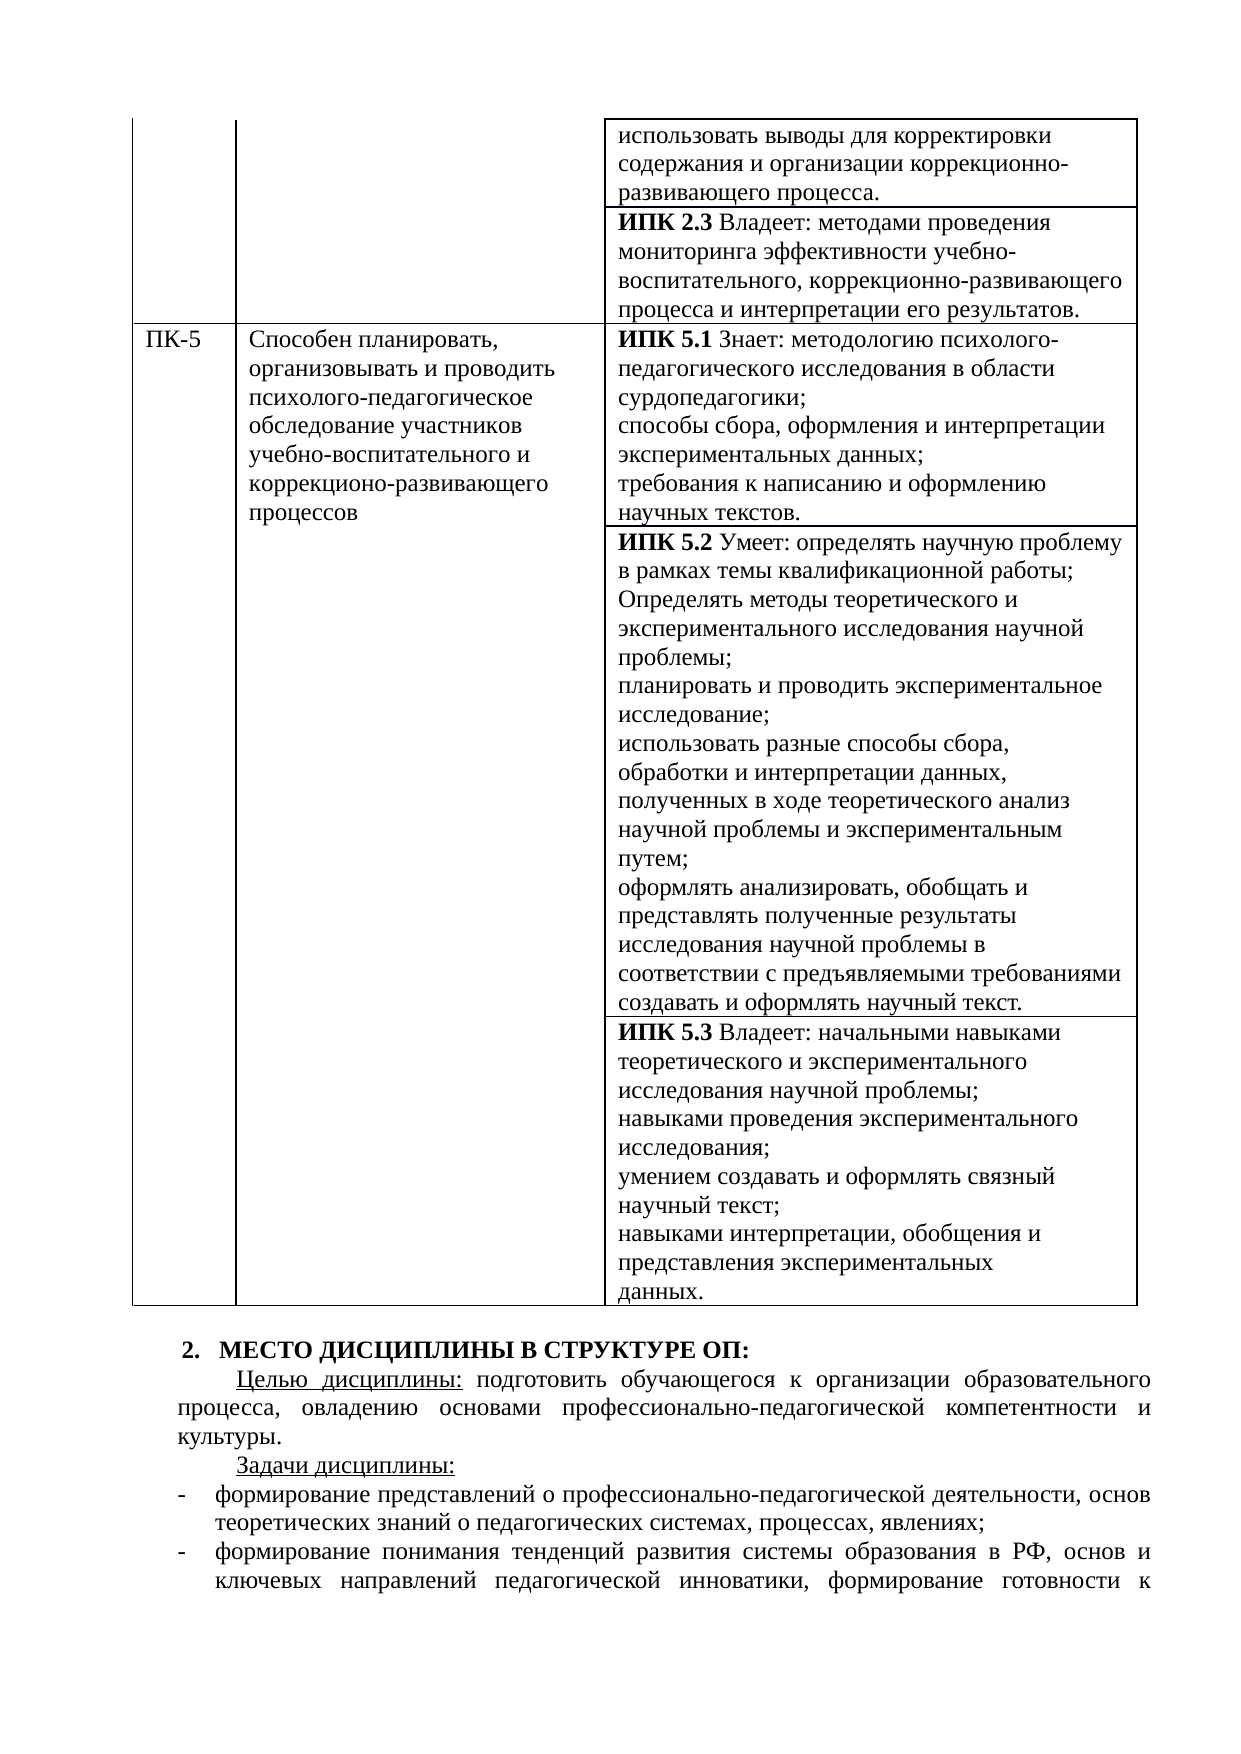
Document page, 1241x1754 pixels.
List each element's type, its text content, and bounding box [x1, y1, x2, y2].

table_cell Способен планировать, организовывать и проводить психолого-педагогическое обследование участников учебно-воспитательного и коррекционо-развивающего процессов [237, 324, 604, 1305]
table_cell ИПК 5.3 Владеет: начальными навыками теоретического и экспериментального исследования научной проблемы; навыками проведения экспериментального исследования; умением создавать и оформлять связный научный текст; навыками интерпретации, обобщения и представления экспериментальных данных. [606, 1017, 1136, 1305]
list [177, 1536, 1152, 1594]
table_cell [606, 120, 1136, 206]
list формирование представлений о профессионально-педагогической деятельности, основ теоретических знаний о педагогических системах, процессах, явлениях; [177, 1479, 1152, 1536]
text Задачи дисциплины: [177, 1450, 1152, 1479]
table_cell ИПК 5.1 Знает: методологию психолого-педагогического исследования в области сурдопедагогики; способы сбора, оформления и интерпретации экспериментальных данных; требования к написанию и оформлению научных текстов. [606, 324, 1136, 525]
table_cell ПК-5 [133, 324, 235, 1305]
table_cell ИПК 2.3 Владеет: методами проведения мониторинга эффективности учебно- воспитательного, коррекционно-развивающего процесса и интерпретации его результатов. [606, 208, 1136, 322]
table_cell ИПК 5.2 Умеет: определять научную проблему в рамках темы квалификационной работы; Определять методы теоретического и экспериментального исследования научной проблемы; планировать и проводить экспериментальное исследование; использовать разные способы сбора, обработки и интерпретации данных, полученных в ходе теоретического анализ научной проблемы и экспериментальным путем; оформлять анализировать, обобщать и представлять полученные результаты исследования научной проблемы в соответствии с предъявляемыми требованиями создавать и оформлять научный текст. [606, 527, 1136, 1016]
text Целью дисциплины: подготовить обучающегося к организации образовательного процесса, овладению основами профессионально-педагогической компетентности и культуры. [177, 1364, 1152, 1450]
list Место дисциплины в структуре ОП: [181, 1335, 1152, 1364]
